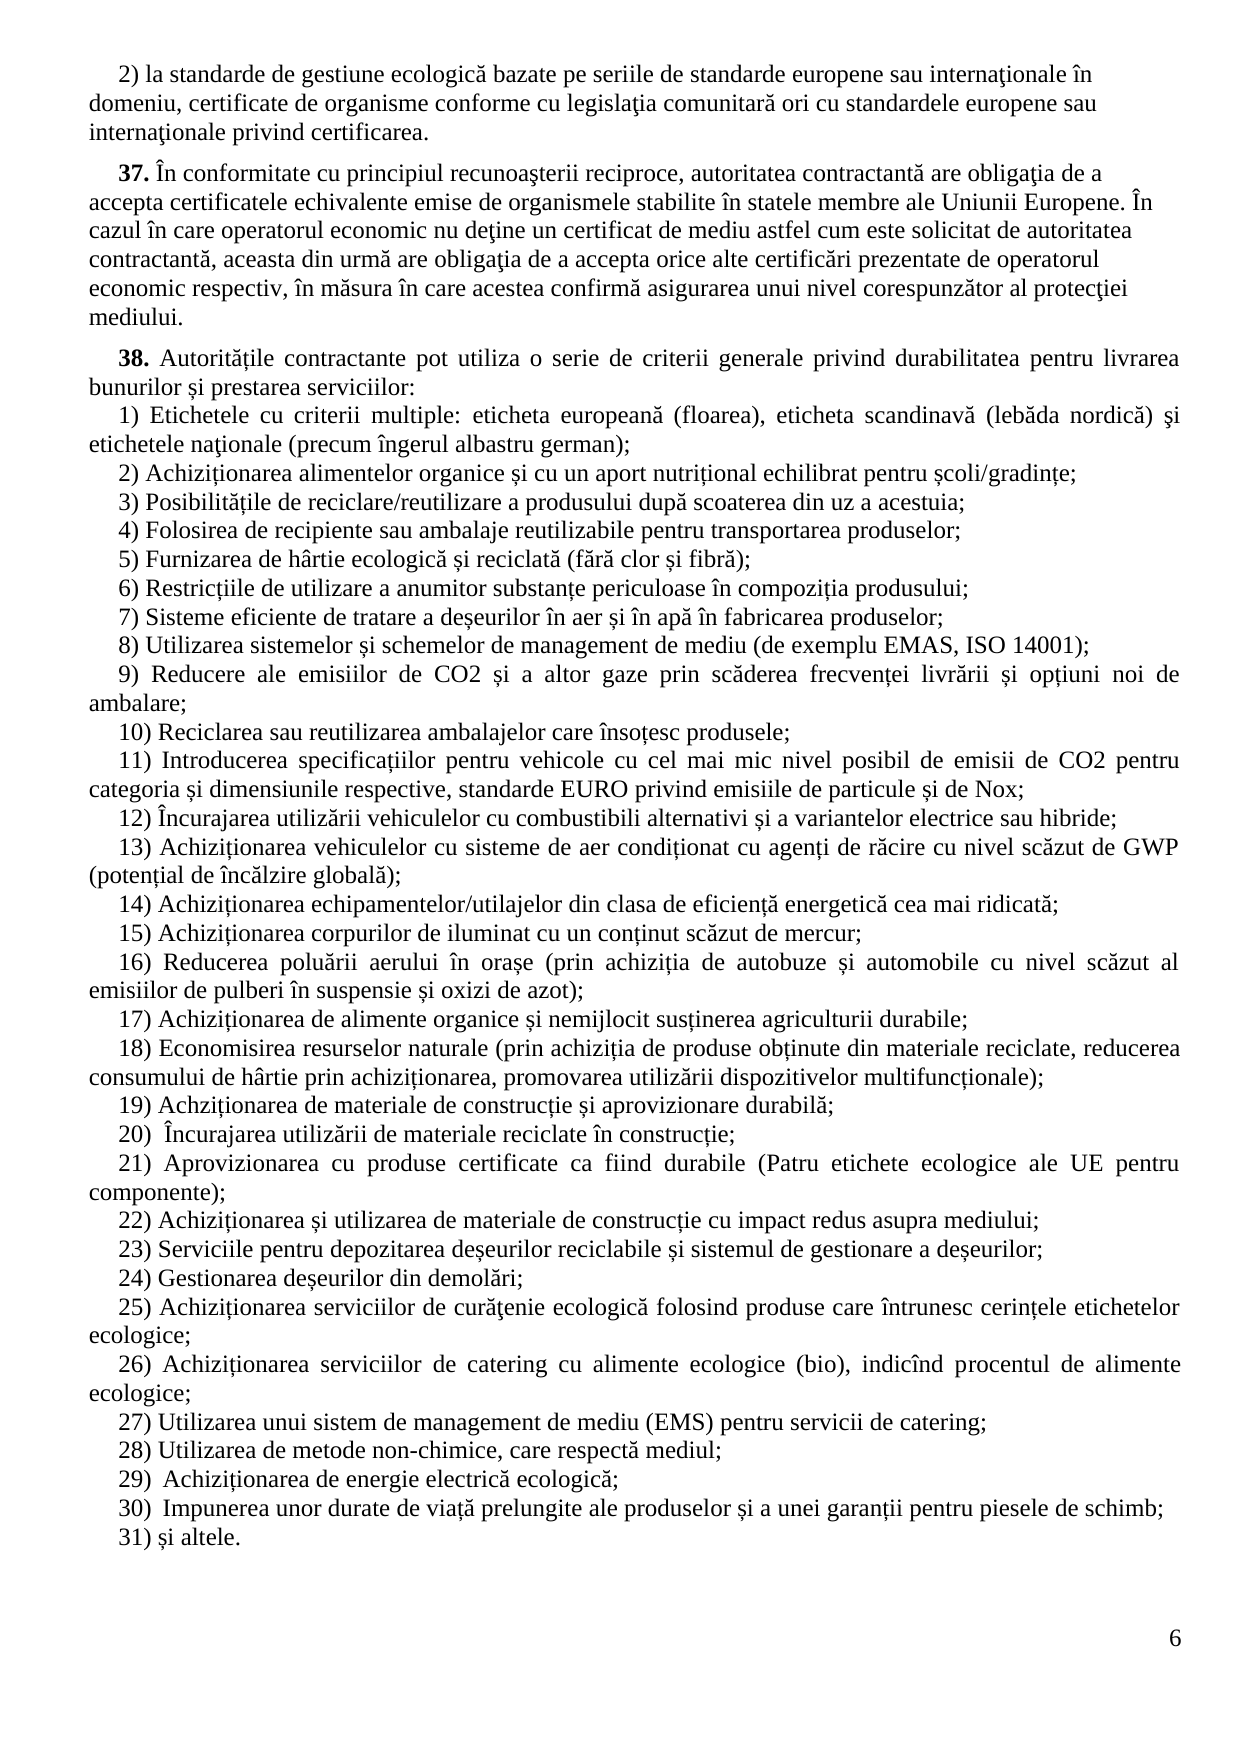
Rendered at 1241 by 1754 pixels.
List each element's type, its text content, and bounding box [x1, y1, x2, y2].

text 37. În conformitate cu principiul recunoaşterii reciproce, autoritatea contractantă are obligaţia de a accepta certificatele echivalente emise de organismele stabilite în statele membre ale Uniunii Europene. În cazul în care operatorul economic nu deţine un certificat de mediu astfel cum este solicitat de autoritatea contractantă, aceasta din urmă are obligaţia de a accepta orice alte certificări prezentate de operatorul economic respectiv, în măsura în care acestea confirmă asigurarea unui nivel corespunzător al protecţiei mediului. [88, 158, 1181, 330]
text 27) Utilizarea unui sistem de management de mediu (EMS) pentru servicii de catering; [88, 1407, 1181, 1435]
text 26) Achiziționarea serviciilor de catering cu alimente ecologice (bio), indicînd procentul de alimente ecologice; [88, 1349, 1181, 1407]
text 22) Achiziționarea și utilizarea de materiale de construcție cu impact redus asupra mediului; [88, 1205, 1181, 1234]
text 2) Achiziționarea alimentelor organice și cu un aport nutrițional echilibrat pentru școli/gradințe; [88, 458, 1181, 487]
text 1) Etichetele cu criterii multiple: eticheta europeană (floarea), eticheta scandinavă (lebăda nordică) şi etichetele naţionale (precum îngerul albastru german); [88, 400, 1181, 458]
text 6) Restricțiile de utilizare a anumitor substanțe periculoase în compoziția produsului; [88, 573, 1181, 602]
text 12) Încurajarea utilizării vehiculelor cu combustibili alternativi și a variantelor electrice sau hibride; [88, 803, 1181, 832]
text 30) Impunerea unor durate de viață prelungite ale produselor și a unei garanții pentru piesele de schimb; [88, 1493, 1181, 1522]
text 29) Achiziționarea de energie electrică ecologică; [88, 1464, 1181, 1493]
text 25) Achiziționarea serviciilor de curăţenie ecologică folosind produse care întrunesc cerințele etichetelor ecologice; [88, 1292, 1181, 1349]
text 16) Reducerea poluării aerului în orașe (prin achiziția de autobuze și automobile cu nivel scăzut al emisiilor de pulberi în suspensie și oxizi de azot); [88, 947, 1181, 1004]
text 38. Autoritățile contractante pot utiliza o serie de criterii generale privind durabilitatea pentru livrarea bunurilor și prestarea serviciilor: [88, 343, 1181, 400]
text 15) Achiziționarea corpurilor de iluminat cu un conținut scăzut de mercur; [88, 918, 1181, 947]
text 20) Încurajarea utilizării de materiale reciclate în construcție; [88, 1119, 1181, 1148]
text 18) Economisirea resurselor naturale (prin achiziția de produse obținute din materiale reciclate, reducerea consumului de hârtie prin achiziționarea, promovarea utilizării dispozitivelor multifuncționale); [88, 1033, 1181, 1090]
text 19) Achziționarea de materiale de construcție și aprovizionare durabilă; [88, 1090, 1181, 1119]
text 8) Utilizarea sistemelor și schemelor de management de mediu (de exemplu EMAS, ISO 14001); [88, 630, 1181, 659]
text 23) Serviciile pentru depozitarea deșeurilor reciclabile și sistemul de gestionare a deșeurilor; [88, 1234, 1181, 1263]
text 11) Introducerea specificațiilor pentru vehicole cu cel mai mic nivel posibil de emisii de CO2 pentru categoria și dimensiunile respective, standarde EURO privind emisiile de particule și de Nox; [88, 745, 1181, 803]
text 3) Posibilitățile de reciclare/reutilizare a produsului după scoaterea din uz a acestuia; [88, 487, 1181, 515]
text 24) Gestionarea deșeurilor din demolări; [88, 1263, 1181, 1292]
text 13) Achiziționarea vehiculelor cu sisteme de aer condiționat cu agenți de răcire cu nivel scăzut de GWP (potențial de încălzire globală); [88, 832, 1181, 889]
text 4) Folosirea de recipiente sau ambalaje reutilizabile pentru transportarea produselor; [88, 515, 1181, 544]
text 17) Achiziționarea de alimente organice și nemijlocit susținerea agriculturii durabile; [88, 1004, 1181, 1033]
text 7) Sisteme eficiente de tratare a deșeurilor în aer și în apă în fabricarea produselor; [88, 602, 1181, 630]
text 28) Utilizarea de metode non-chimice, care respectă mediul; [88, 1435, 1181, 1464]
text 14) Achiziționarea echipamentelor/utilajelor din clasa de eficiență energetică cea mai ridicată; [88, 889, 1181, 918]
text 10) Reciclarea sau reutilizarea ambalajelor care însoțesc produsele; [88, 717, 1181, 745]
text 2) la standarde de gestiune ecologică bazate pe seriile de standarde europene sau internaţionale în domeniu, certificate de organisme conforme cu legislaţia comunitară ori cu standardele europene sau internaţionale privind certificarea. [88, 59, 1181, 145]
text 21) Aprovizionarea cu produse certificate ca fiind durabile (Patru etichete ecologice ale UE pentru componente); [88, 1148, 1181, 1205]
text 31) și altele. [88, 1522, 1181, 1550]
text 5) Furnizarea de hârtie ecologică și reciclată (fără clor și fibră); [88, 544, 1181, 573]
text 9) Reducere ale emisiilor de CO2 și a altor gaze prin scăderea frecvenței livrării și opțiuni noi de ambalare; [88, 659, 1181, 717]
